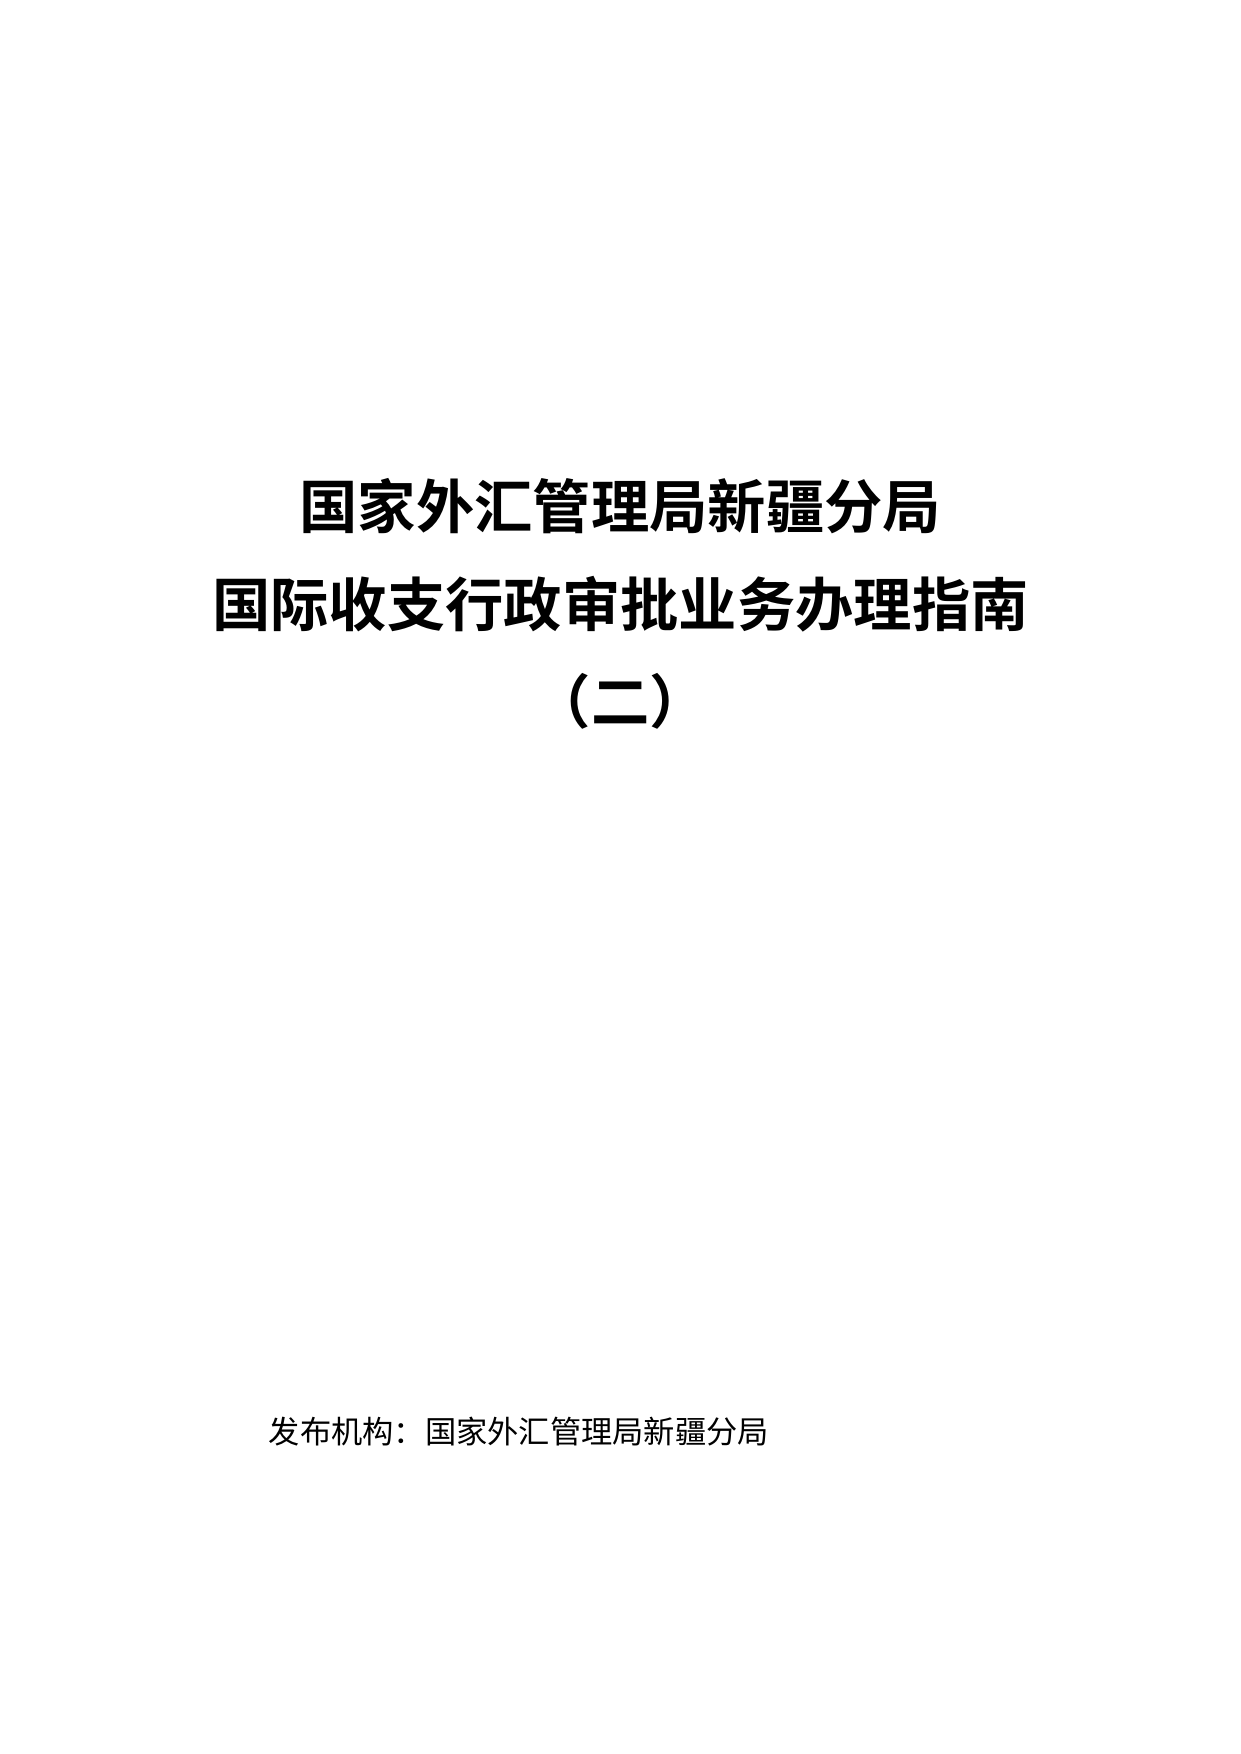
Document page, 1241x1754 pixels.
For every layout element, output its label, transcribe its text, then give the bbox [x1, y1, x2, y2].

text 国际收支行政审批业务办理指南（二） [187, 552, 1053, 747]
text 发布机构：国家外汇管理局新疆分局 [187, 1397, 1021, 1462]
text 国家外汇管理局新疆分局 [187, 454, 1053, 552]
